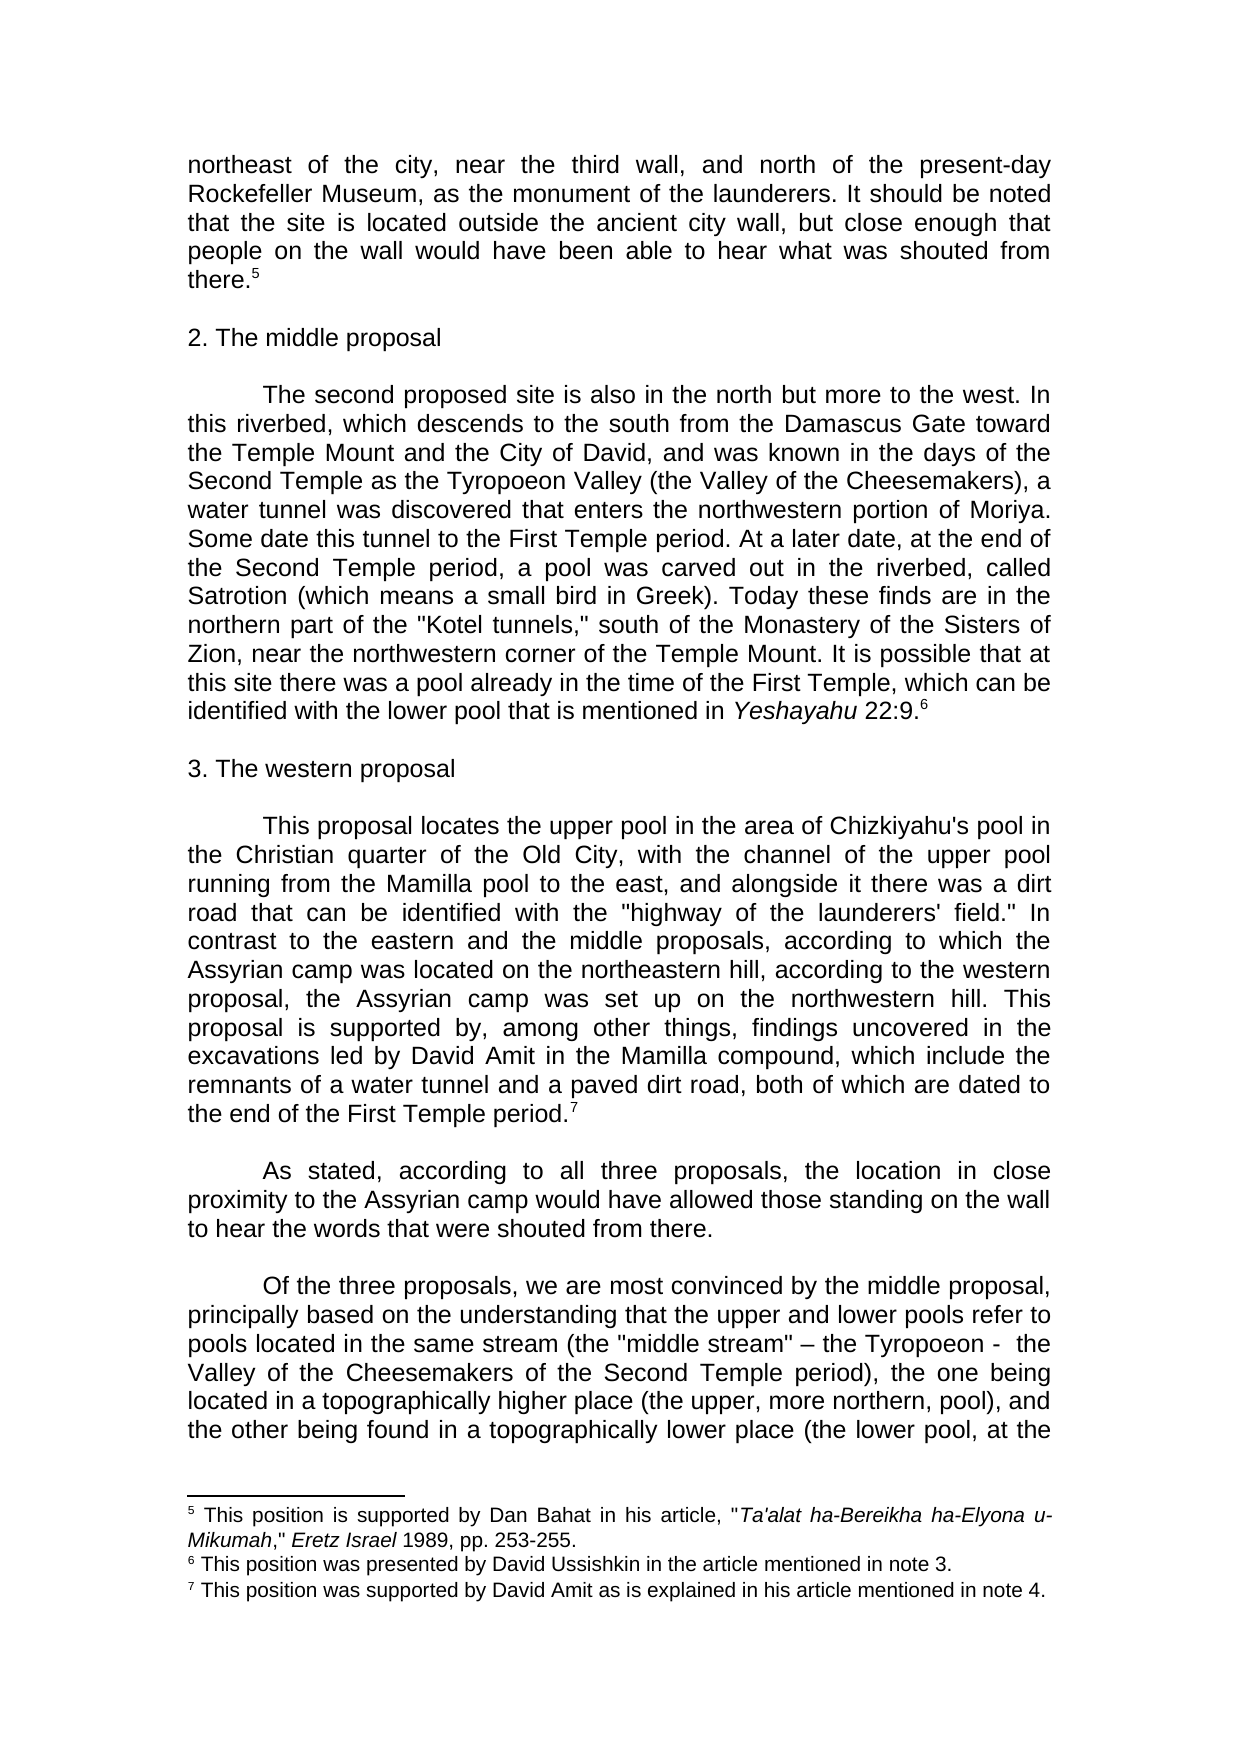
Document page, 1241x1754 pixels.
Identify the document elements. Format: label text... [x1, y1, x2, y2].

text The second proposed site is also in the north but more to the west. In this riverbed, which descends to the south from the Damascus Gate toward the Temple Mount and the City of David, and was known in the days of the Second Temple as the Tyropoeon Valley (the Valley of the Cheesemakers), a water tunnel was discovered that enters the northwestern portion of Moriya. Some date this tunnel to the First Temple period. At a later date, at the end of the Second Temple period, a pool was carved out in the riverbed, called Satrotion (which means a small bird in Greek). Today these finds are in the northern part of the "Kotel tunnels," south of the Monastery of the Sisters of Zion, near the northwestern corner of the Temple Mount. It is possible that at this site there was a pool already in the time of the First Temple, which can be identified with the lower pool that is mentioned in Yeshayahu 22:9. [187, 380, 1053, 725]
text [187, 150, 1053, 294]
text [187, 1271, 1053, 1444]
text This proposal locates the upper pool in the area of Chizkiyahu's pool in the Christian quarter of the Old City, with the channel of the upper pool running from the Mamilla pool to the east, and alongside it there was a dirt road that can be identified with the "highway of the launderers' field." In contrast to the eastern and the middle proposals, according to which the Assyrian camp was located on the northeastern hill, according to the western proposal, the Assyrian camp was set up on the northwestern hill. This proposal is supported by, among other things, findings uncovered in the excavations led by David Amit in the Mamilla compound, which include the remnants of a water tunnel and a paved dirt road, both of which are dated to the end of the First Temple period. [187, 811, 1053, 1127]
text 3. The western proposal [187, 754, 1053, 782]
text 2. The middle proposal [187, 322, 1053, 351]
text As stated, according to all three proposals, the location in close proximity to the Assyrian camp would have allowed those standing on the wall to hear the words that were shouted from there. [187, 1156, 1053, 1242]
